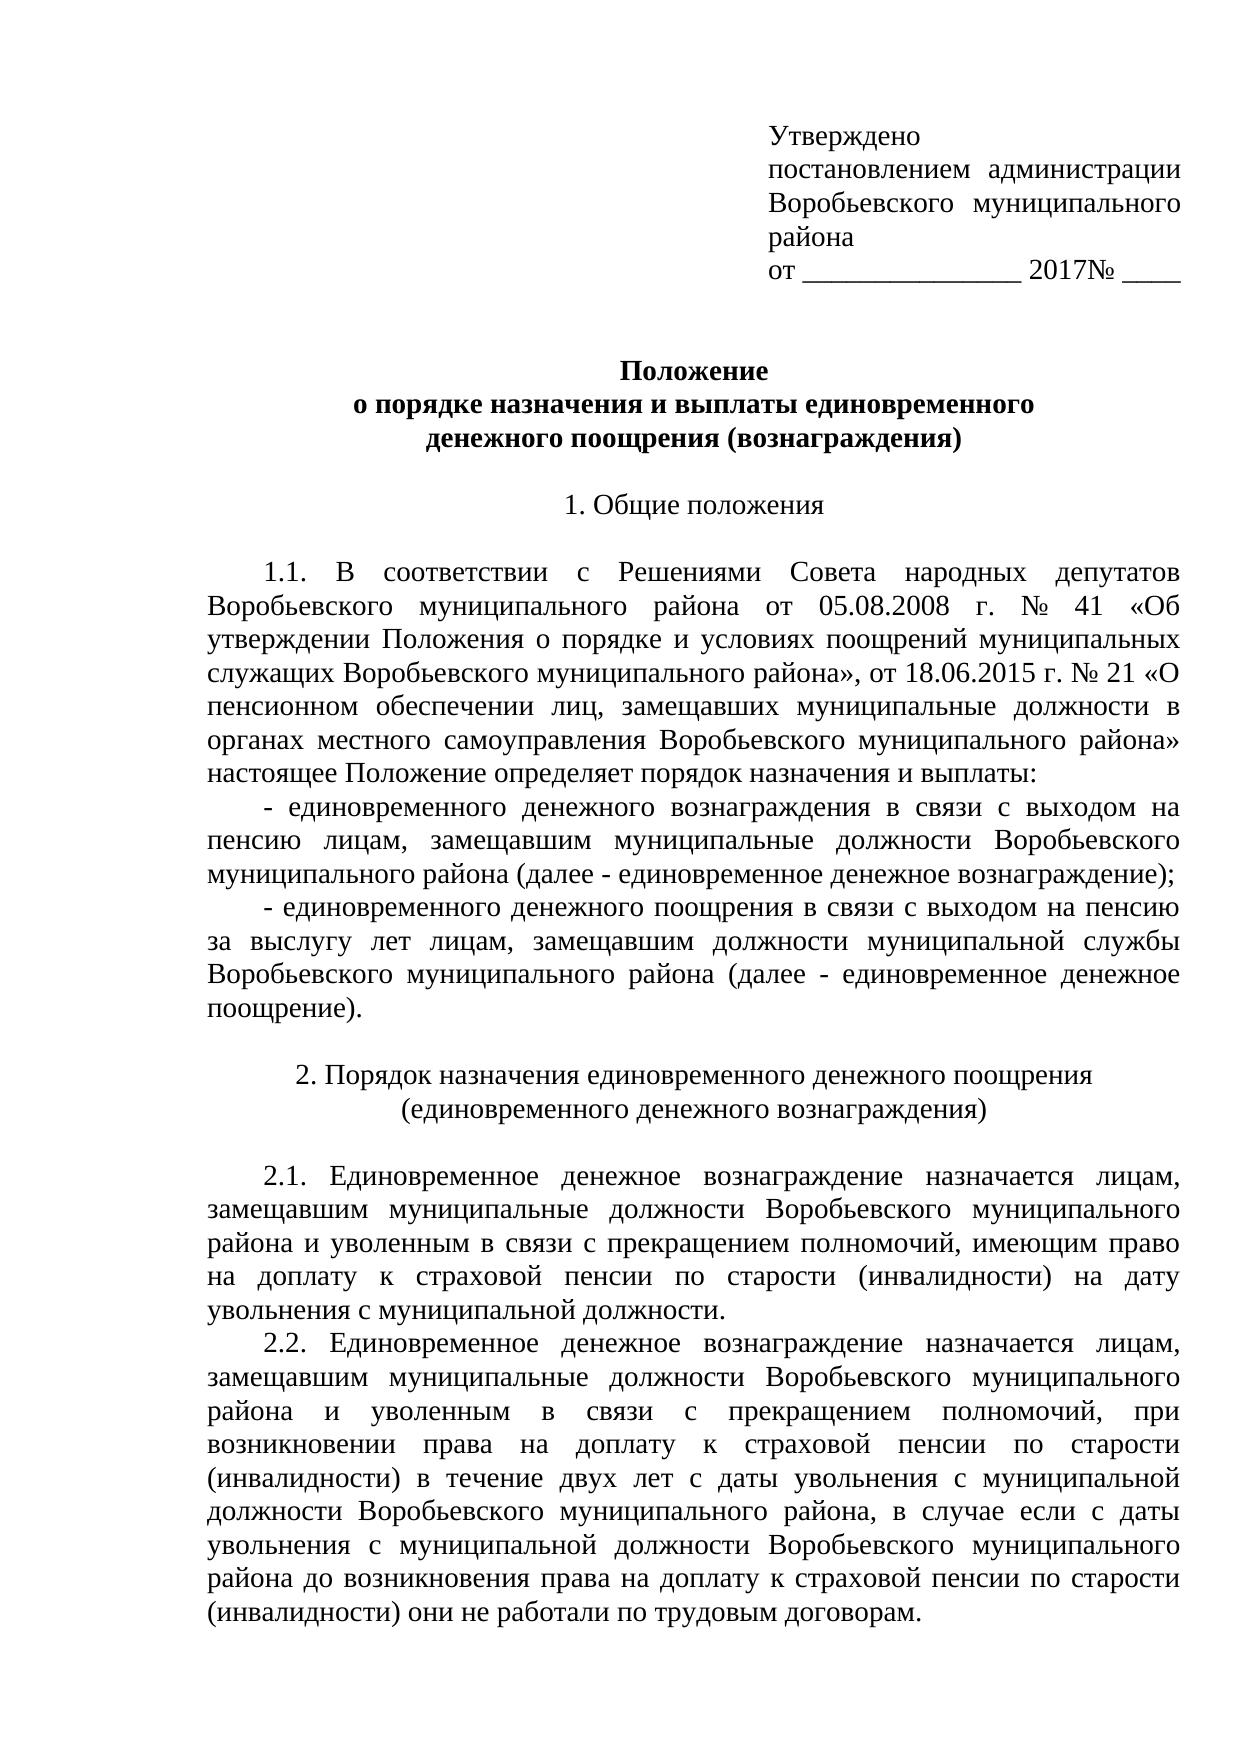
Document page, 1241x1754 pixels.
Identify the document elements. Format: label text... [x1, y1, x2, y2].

text 1.1. В соответствии с Решениями Совета народных депутатов Воробьевского муниципального района от 05.08.2008 г. № 41 «Об утверждении Положения о порядке и условиях поощрений муниципальных служащих Воробьевского муниципального района», от 18.06.2015 г. № 21 «О пенсионном обеспечении лиц, замещавших муниципальные должности в органах местного самоуправления Воробьевского муниципального района» настоящее Положение определяет порядок назначения и выплаты: [207, 554, 1181, 789]
text 1. Общие положения [207, 487, 1181, 521]
text Утверждено [768, 118, 1181, 152]
text 2.2. Единовременное денежное вознаграждение назначается лицам, замещавшим муниципальные должности Воробьевского муниципального района и уволенным в связи с прекращением полномочий, при возникновении права на доплату к страховой пенсии по старости (инвалидности) в течение двух лет с даты увольнения с муниципальной должности Воробьевского муниципального района, в случае если с даты увольнения с муниципальной должности Воробьевского муниципального района до возникновения права на доплату к страховой пенсии по старости (инвалидности) они не работали по трудовым договорам. [207, 1326, 1181, 1627]
text (единовременного денежного вознаграждения) [207, 1091, 1181, 1124]
text - единовременного денежного вознаграждения в связи с выходом на пенсию лицам, замещавшим муниципальные должности Воробьевского муниципального района (далее - единовременное денежное вознаграждение); [207, 789, 1181, 889]
text денежного поощрения (вознаграждения) [207, 420, 1181, 453]
text 2.1. Единовременное денежное вознаграждение назначается лицам, замещавшим муниципальные должности Воробьевского муниципального района и уволенным в связи с прекращением полномочий, имеющим право на доплату к страховой пенсии по старости (инвалидности) на дату увольнения с муниципальной должности. [207, 1158, 1181, 1326]
text о порядке назначения и выплаты единовременного [207, 386, 1181, 420]
text - единовременного денежного поощрения в связи с выходом на пенсию за выслугу лет лицам, замещавшим должности муниципальной службы Воробьевского муниципального района (далее - единовременное денежное поощрение). [207, 889, 1181, 1024]
text 2. Порядок назначения единовременного денежного поощрения [207, 1057, 1181, 1091]
text от _______________ 2017№ ____ [768, 252, 1181, 286]
text постановлением администрации Воробьевского муниципального района [768, 152, 1181, 252]
text Положение [207, 353, 1181, 386]
